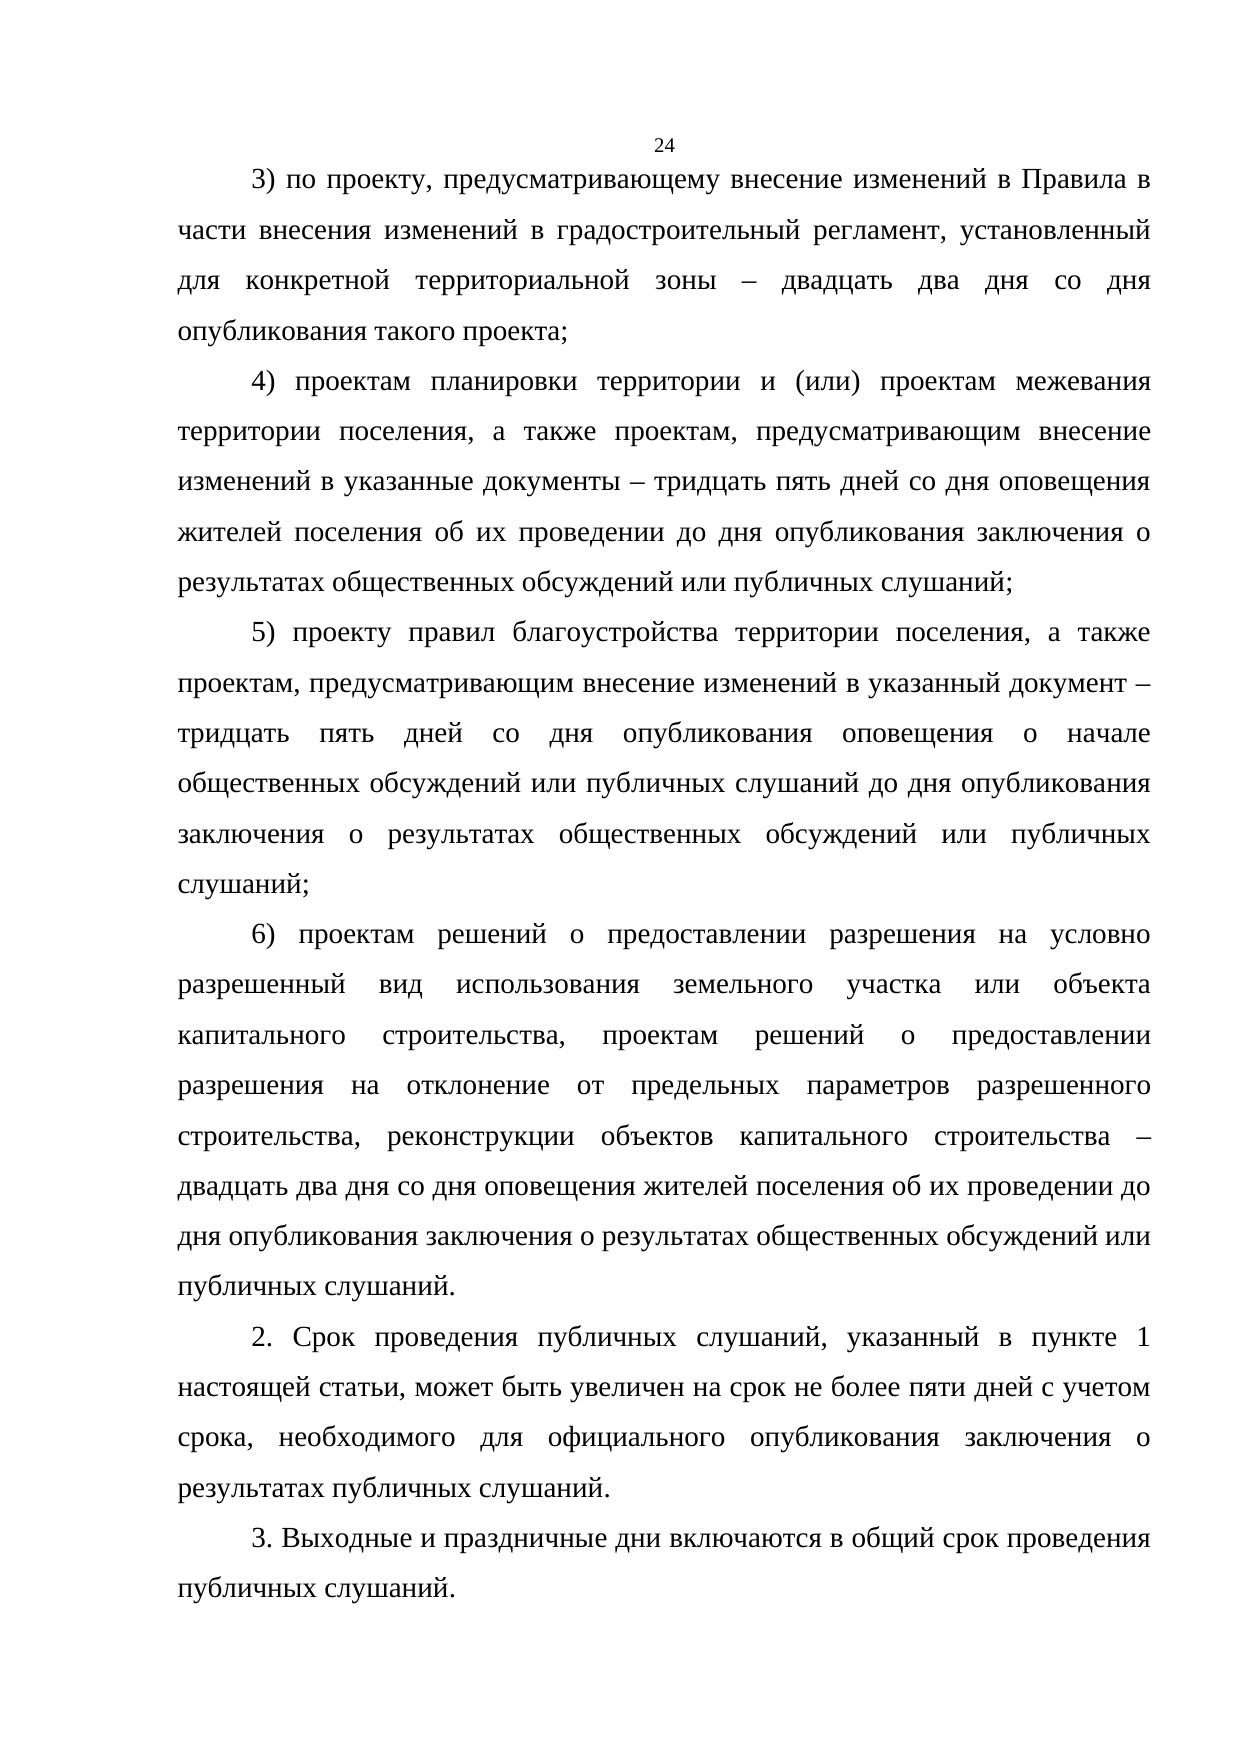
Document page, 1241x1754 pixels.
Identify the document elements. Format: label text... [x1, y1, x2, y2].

text 4) проектам планировки территории и (или) проектам межевания территории поселения, а также проектам, предусматривающим внесение изменений в указанные документы – тридцать пять дней со дня оповещения жителей поселения об их проведении до дня опубликования заключения о результатах общественных обсуждений или публичных слушаний; [177, 363, 1152, 598]
text 3. Выходные и праздничные дни включаются в общий срок проведения публичных слушаний. [177, 1520, 1152, 1604]
text 5) проекту правил благоустройства территории поселения, а также проектам, предусматривающим внесение изменений в указанный документ – тридцать пять дней со дня опубликования оповещения о начале общественных обсуждений или публичных слушаний до дня опубликования заключения о результатах общественных обсуждений или публичных слушаний; [177, 614, 1152, 899]
text 3) по проекту, предусматривающему внесение изменений в Правила в части внесения изменений в градостроительный регламент, установленный для конкретной территориальной зоны – двадцать два дня со дня опубликования такого проекта; [177, 162, 1152, 346]
text 2. Срок проведения публичных слушаний, указанный в пункте 1 настоящей статьи, может быть увеличен на срок не более пяти дней с учетом срока, необходимого для официального опубликования заключения о результатах публичных слушаний. [177, 1319, 1152, 1503]
text 6) проектам решений о предоставлении разрешения на условно разрешенный вид использования земельного участка или объекта капитального строительства, проектам решений о предоставлении разрешения на отклонение от предельных параметров разрешенного строительства, реконструкции объектов капитального строительства –двадцать два дня со дня оповещения жителей поселения об их проведении до дня опубликования заключения о результатах общественных обсуждений или публичных слушаний. [177, 916, 1152, 1302]
